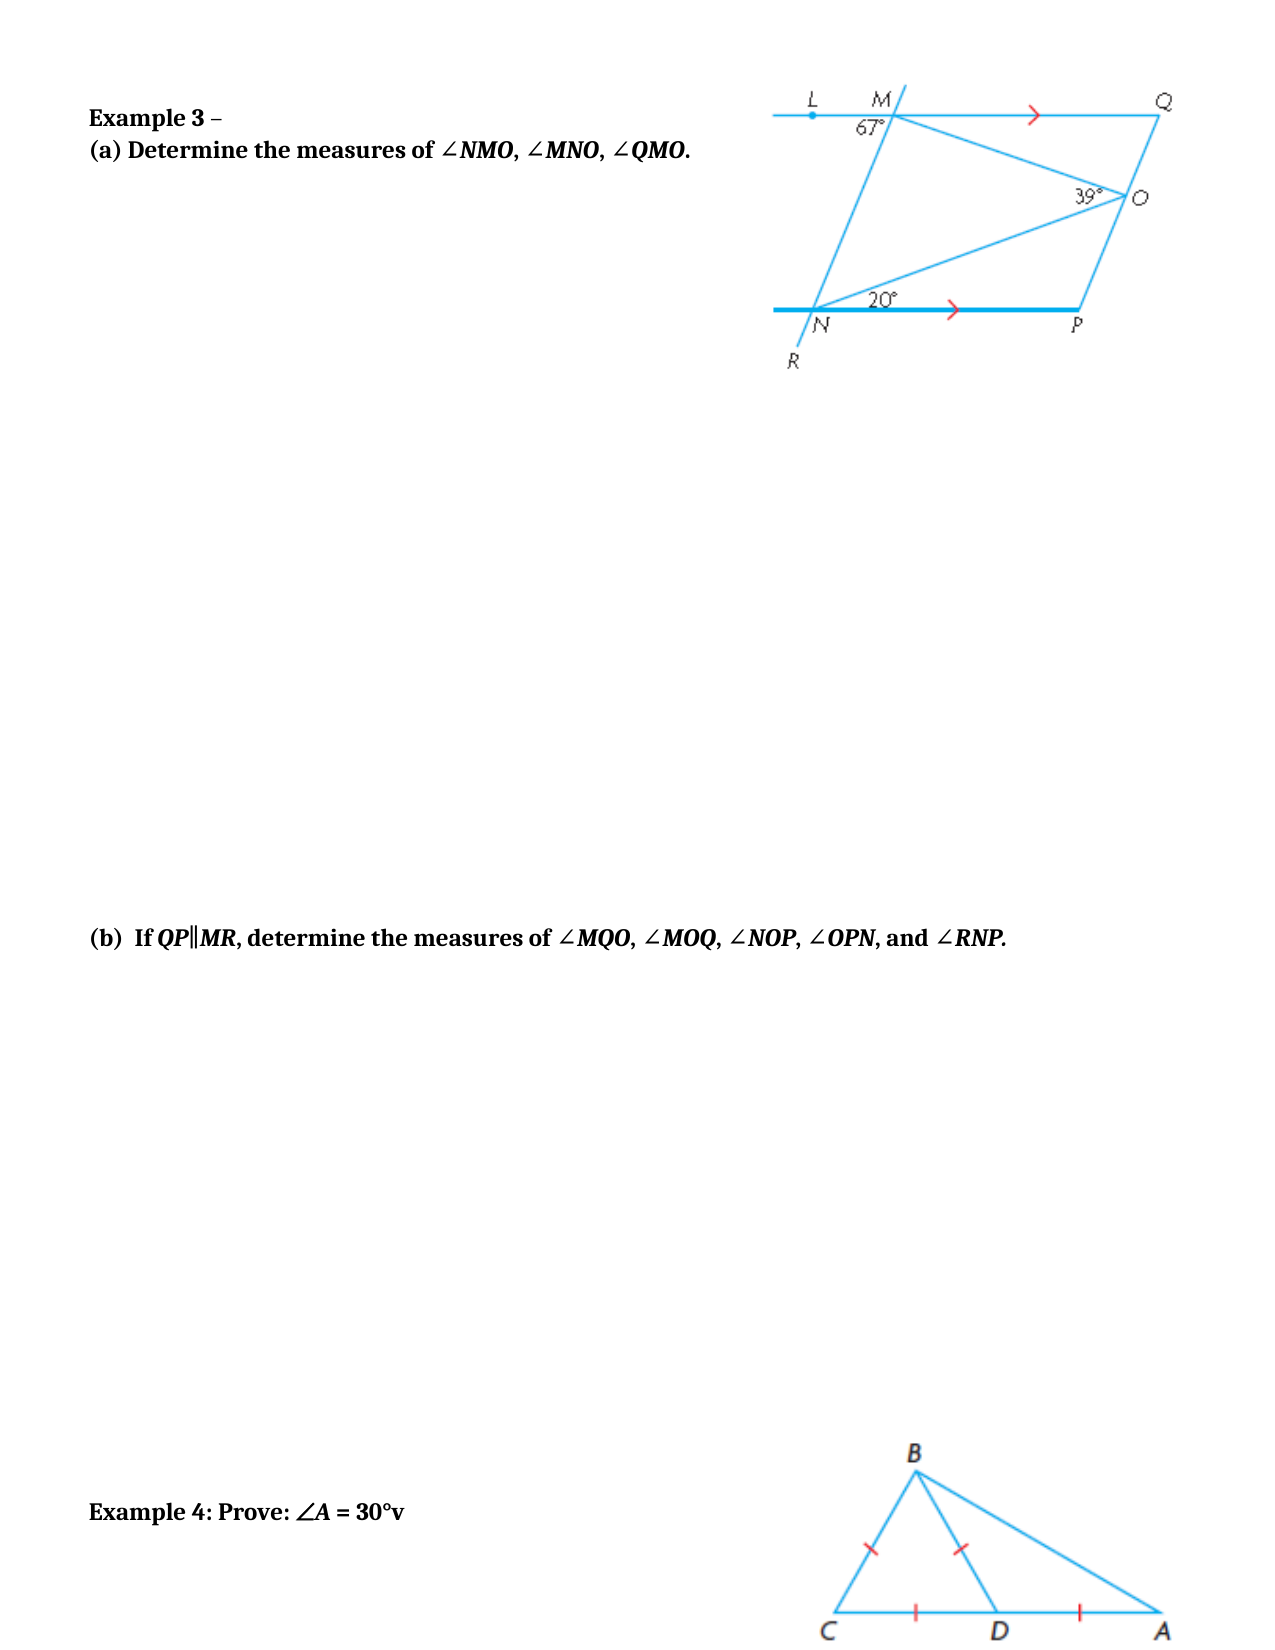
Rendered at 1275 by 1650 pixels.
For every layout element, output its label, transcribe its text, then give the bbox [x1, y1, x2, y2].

text Example 4: Prove: A = 30°v [89, 1497, 818, 1526]
text (a) Determine the measures of NMO, MNO, QMO. [89, 136, 758, 165]
picture [758, 72, 1183, 376]
text Example 3 – [89, 103, 758, 132]
picture [818, 1426, 1183, 1647]
text (b) If QPMR, determine the measures of MQO, MOQ, NOP, OPN, and RNP. [89, 924, 1181, 953]
